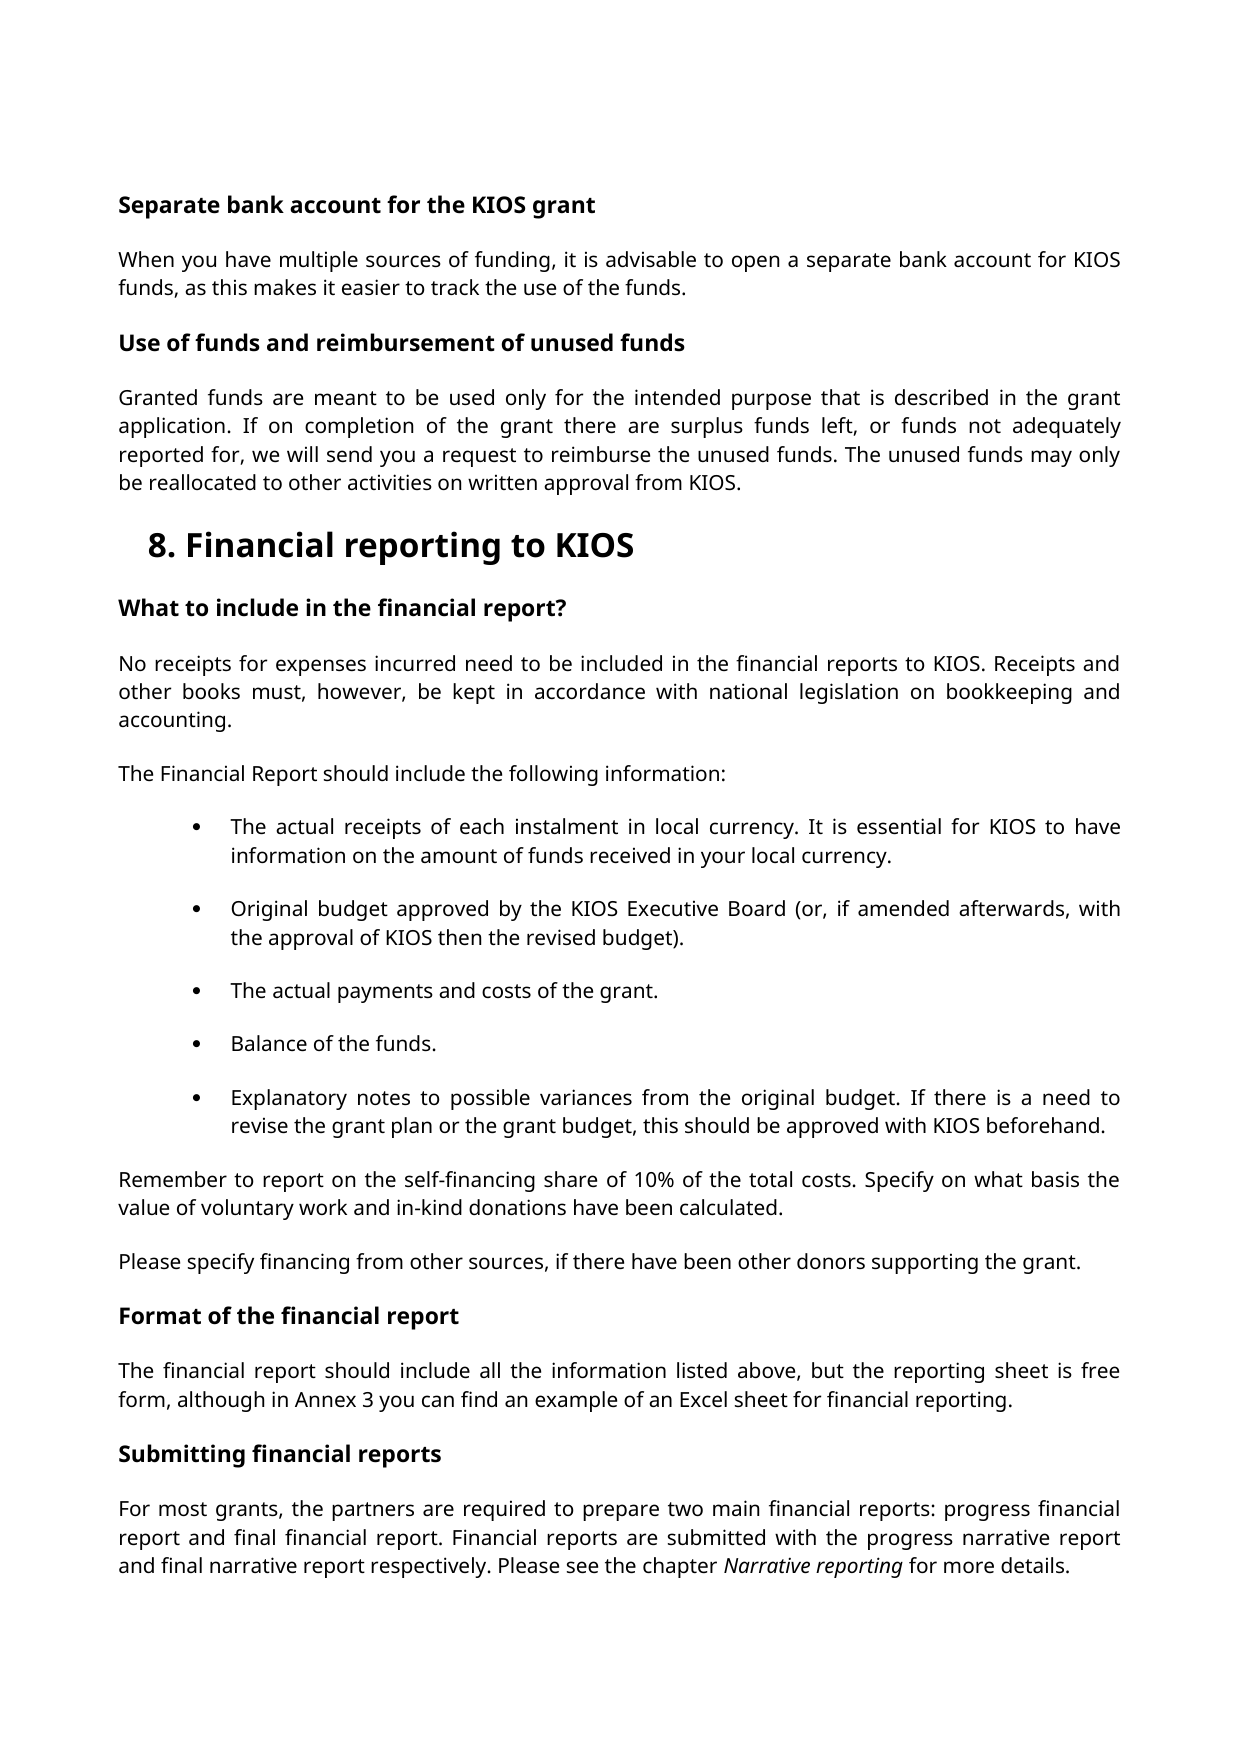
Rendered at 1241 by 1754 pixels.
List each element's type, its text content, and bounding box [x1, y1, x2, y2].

text Please specify financing from other sources, if there have been other donors supporting the grant. [118, 1247, 1122, 1275]
text The financial report should include all the information listed above, but the reporting sheet is free form, although in Annex 3 you can find an example of an Excel sheet for financial reporting. [118, 1356, 1122, 1413]
subtitle What to include in the financial report? [118, 592, 1122, 624]
text The Financial Report should include the following information: [118, 759, 1122, 787]
text When you have multiple sources of funding, it is advisable to open a separate bank account for KIOS funds, as this makes it easier to track the use of the funds. [118, 245, 1122, 302]
subtitle Use of funds and reimbursement of unused funds [118, 327, 1122, 358]
text Granted funds are meant to be used only for the intended purpose that is described in the grant application. If on completion of the grant there are surplus funds left, or funds not adequately reported for, we will send you a request to reimburse the unused funds. The unused funds may only be reallocated to other activities on written approval from KIOS. [118, 383, 1122, 497]
subtitle Format of the financial report [118, 1300, 1122, 1331]
list Balance of the funds. [193, 1029, 1122, 1058]
text No receipts for expenses incurred need to be included in the financial reports to KIOS. Receipts and other books must, however, be kept in accordance with national legislation on bookkeeping and accounting. [118, 649, 1122, 734]
subtitle Separate bank account for the KIOS grant [118, 189, 1122, 220]
subtitle Financial reporting to KIOS [148, 522, 1122, 567]
subtitle Submitting financial reports [118, 1438, 1122, 1469]
list Original budget approved by the KIOS Executive Board (or, if amended afterwards, with the approval of KIOS then the revised budget). [193, 894, 1122, 951]
text For most grants, the partners are required to prepare two main financial reports: progress financial report and final financial report. Financial reports are submitted with the progress narrative report and final narrative report respectively. Please see the chapter Narrative reporting for more details. [118, 1494, 1122, 1580]
list The actual receipts of each instalment in local currency. It is essential for KIOS to have information on the amount of funds received in your local currency. [193, 812, 1122, 869]
list Explanatory notes to possible variances from the original budget. If there is a need to revise the grant plan or the grant budget, this should be approved with KIOS beforehand. [193, 1083, 1122, 1140]
list The actual payments and costs of the grant. [193, 976, 1122, 1004]
text Remember to report on the self-financing share of 10% of the total costs. Specify on what basis the value of voluntary work and in-kind donations have been calculated. [118, 1165, 1122, 1222]
